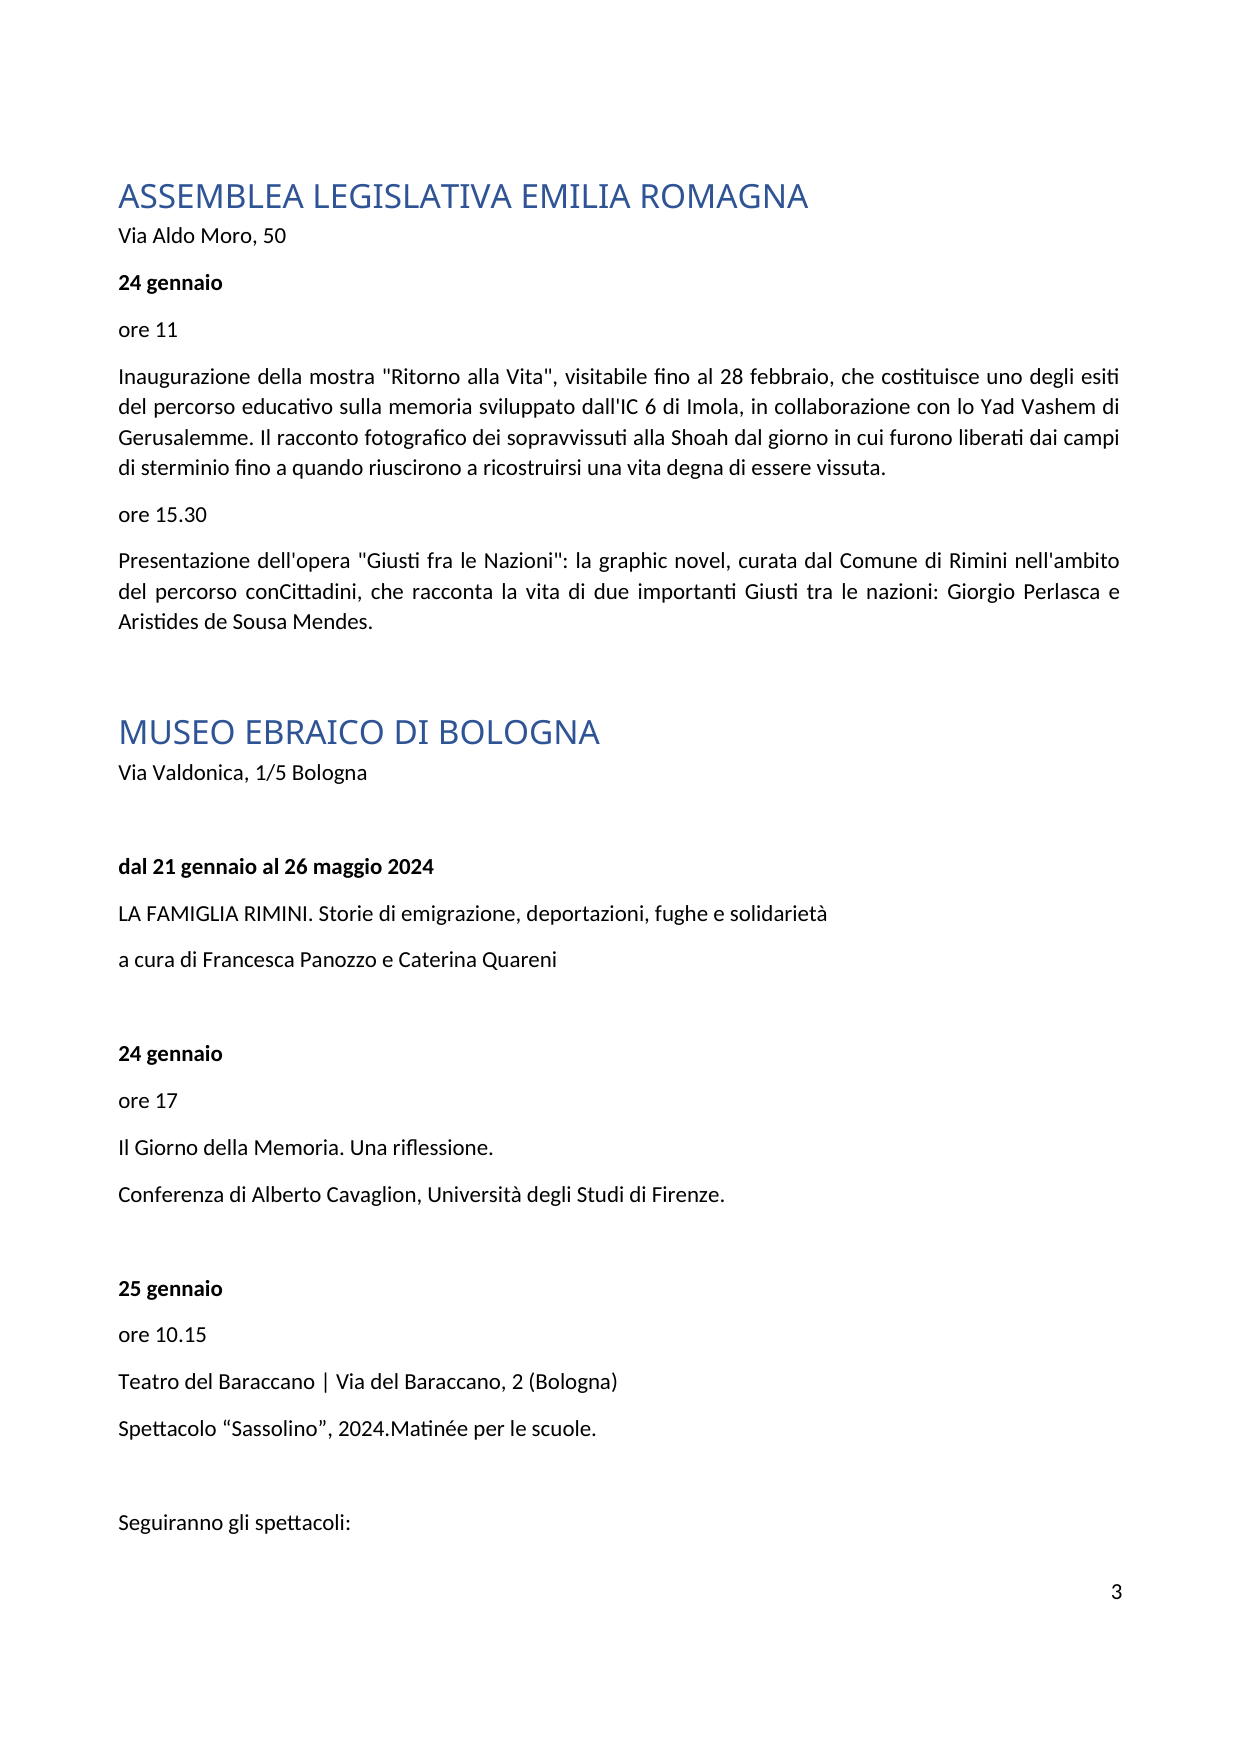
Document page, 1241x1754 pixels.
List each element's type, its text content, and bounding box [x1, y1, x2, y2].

text ore 10.15 [118, 1321, 1122, 1348]
text 25 gennaio [118, 1274, 1122, 1302]
text Presentazione dell'opera "Giusti fra le Nazioni": la graphic novel, curata dal Comune di Rimini nell'ambito del percorso conCittadini, che racconta la vita di due importanti Giusti tra le nazioni: Giorgio Perlasca e Aristides de Sousa Mendes. [118, 547, 1122, 635]
text dal 21 gennaio al 26 maggio 2024 [118, 852, 1122, 880]
text 24 gennaio [118, 1039, 1122, 1067]
text a cura di Francesca Panozzo e Caterina Quareni [118, 946, 1122, 973]
subtitle ASSEMBLEA LEGISLATIVA EMILIA ROMAGNA [118, 173, 1122, 218]
text Conferenza di Alberto Cavaglion, Università degli Studi di Firenze. [118, 1180, 1122, 1208]
text Il Giorno della Memoria. Una riflessione. [118, 1133, 1122, 1161]
text ore 17 [118, 1086, 1122, 1114]
text ore 15.30 [118, 500, 1122, 528]
text Inaugurazione della mostra "Ritorno alla Vita", visitabile fino al 28 febbraio, che costituisce uno degli esiti del percorso educativo sulla memoria sviluppato dall'IC 6 di Imola, in collaborazione con lo Yad Vashem di Gerusalemme. Il racconto fotografico dei sopravvissuti alla Shoah dal giorno in cui furono liberati dai campi di sterminio fino a quando riuscirono a ricostruirsi una vita degna di essere vissuta. [118, 362, 1122, 481]
subtitle MUSEO EBRAICO DI BOLOGNA [118, 709, 1122, 754]
text Via Aldo Moro, 50 [118, 222, 1122, 249]
text ore 11 [118, 315, 1122, 343]
text Spettacolo “Sassolino”, 2024.Matinée per le scuole. [118, 1414, 1122, 1442]
text 24 gennaio [118, 268, 1122, 296]
text Seguiranno gli spettacoli: [118, 1508, 1122, 1536]
text Teatro del Baraccano | Via del Baraccano, 2 (Bologna) [118, 1367, 1122, 1395]
text Via Valdonica, 1/5 Bologna [118, 758, 1122, 786]
text LA FAMIGLIA RIMINI. Storie di emigrazione, deportazioni, fughe e solidarietà [118, 899, 1122, 927]
